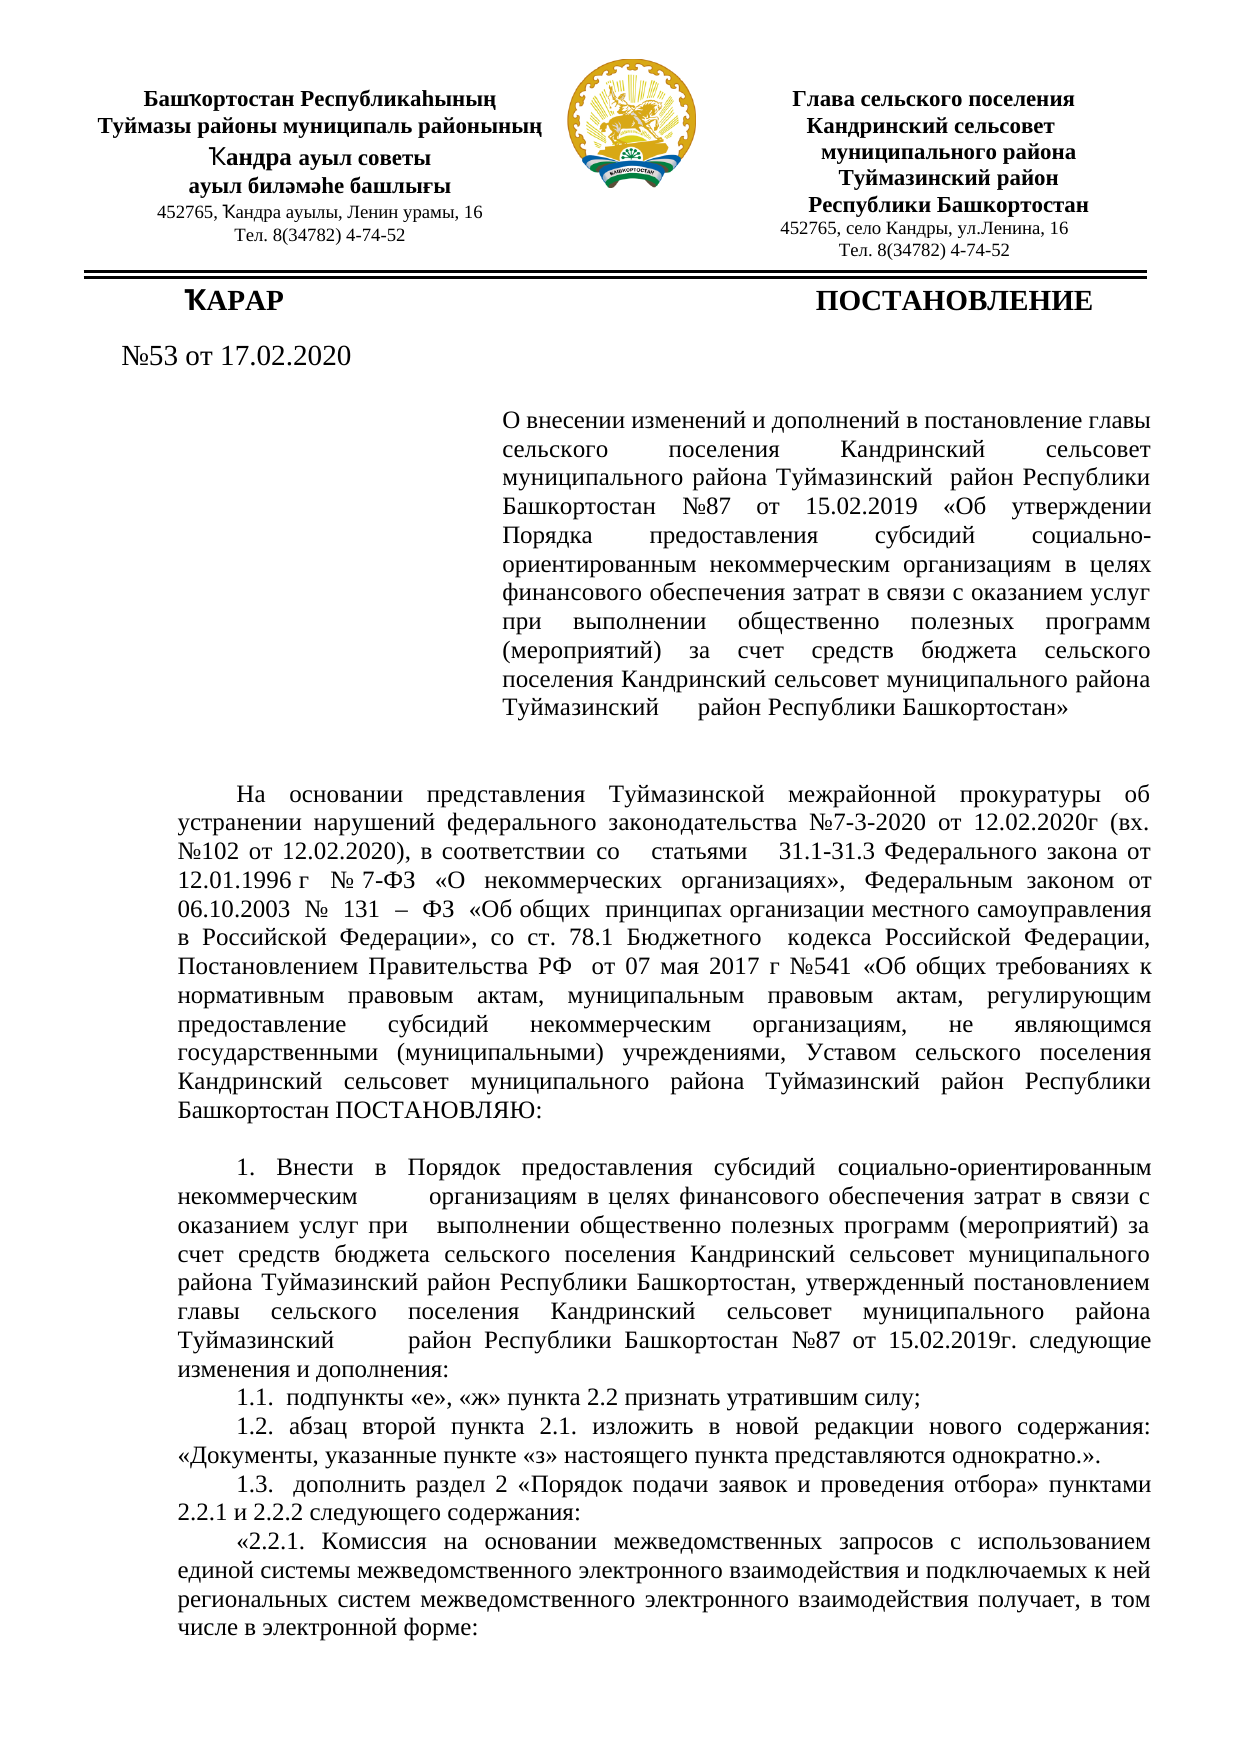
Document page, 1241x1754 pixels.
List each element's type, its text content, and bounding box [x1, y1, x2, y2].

table_header Глава сельского поселения Кандринский сельсовет муниципального района Туймазинский район Республики Башкортостан 452765, село Кандры, ул.Ленина, 16 Тел. 8(34782) 4-74-52 [702, 59, 1147, 270]
table_header БашҠортостан Республикаһының Туймазы районы муниципаль районының Ҡандра ауыл советы ауыл биләмәһе башлығы 452765, Ҡандра ауылы, Ленин урамы, 16 Тел. 8(34782) 4-74-52 [84, 59, 556, 270]
text На основании представления Туймазинской межрайонной прокуратуры об устранении нарушений федерального законодательства №7-3-2020 от 12.02.2020г (вх.№102 от 12.02.2020), в соответствии со статьями 31.1-31.3 Федерального закона от 12.01.1996 г № 7-ФЗ «О некоммерческих организациях», Федеральным законом от 06.10.2003 № 131 – ФЗ «Об общих принципах организации местного самоуправления в Российской Федерации», со ст. 78.1 Бюджетного кодекса Российской Федерации, Постановлением Правительства РФ от 07 мая 2017 г №541 «Об общих требованиях к нормативным правовым актам, муниципальным правовым актам, регулирующим предоставление субсидий некоммерческим организациям, не являющимся государственными (муниципальными) учреждениями, Уставом сельского поселения Кандринский сельсовет муниципального района Туймазинский район Республики Башкортостан ПОСТАНОВЛЯЮ: [177, 779, 1152, 1124]
picture [567, 59, 696, 188]
text «2.2.1. Комиссия на основании межведомственных запросов с использованием единой системы межведомственного электронного взаимодействия и подключаемых к ней региональных систем межведомственного электронного взаимодействия получает, в том числе в электронной форме: [177, 1526, 1152, 1641]
text 1.2. абзац второй пункта 2.1. изложить в новой редакции нового содержания: «Документы, указанные пункте «з» настоящего пункта представляются однократно.». [177, 1411, 1152, 1469]
text №53 от 17.02.2020 [121, 338, 1152, 371]
table_header [556, 59, 702, 270]
text ҠАРАР ПОСТАНОВЛЕНИЕ [177, 279, 1152, 319]
text О внесении изменений и дополнений в постановление главы сельского поселения Кандринский сельсовет муниципального района Туймазинский район Республики Башкортостан №87 от 15.02.2019 «Об утверждении Порядка предоставления субсидий социально-ориентированным некоммерческим организациям в целях финансового обеспечения затрат в связи с оказанием услуг при выполнении общественно полезных программ (мероприятий) за счет средств бюджета сельского поселения Кандринский сельсовет муниципального района Туймазинский район Республики Башкортостан» [502, 405, 1152, 721]
text 1.3. дополнить раздел 2 «Порядок подачи заявок и проведения отбора» пунктами 2.2.1 и 2.2.2 следующего содержания: [177, 1469, 1152, 1526]
text 1.1. подпункты «е», «ж» пункта 2.2 признать утратившим силу; [177, 1382, 1152, 1411]
text 1. Внести в Порядок предоставления субсидий социально-ориентированным некоммерческим организациям в целях финансового обеспечения затрат в связи с оказанием услуг при выполнении общественно полезных программ (мероприятий) за счет средств бюджета сельского поселения Кандринский сельсовет муниципального района Туймазинский район Республики Башкортостан, утвержденный постановлением главы сельского поселения Кандринский сельсовет муниципального района Туймазинский район Республики Башкортостан №87 от 15.02.2019г. следующие изменения и дополнения: [177, 1152, 1152, 1382]
